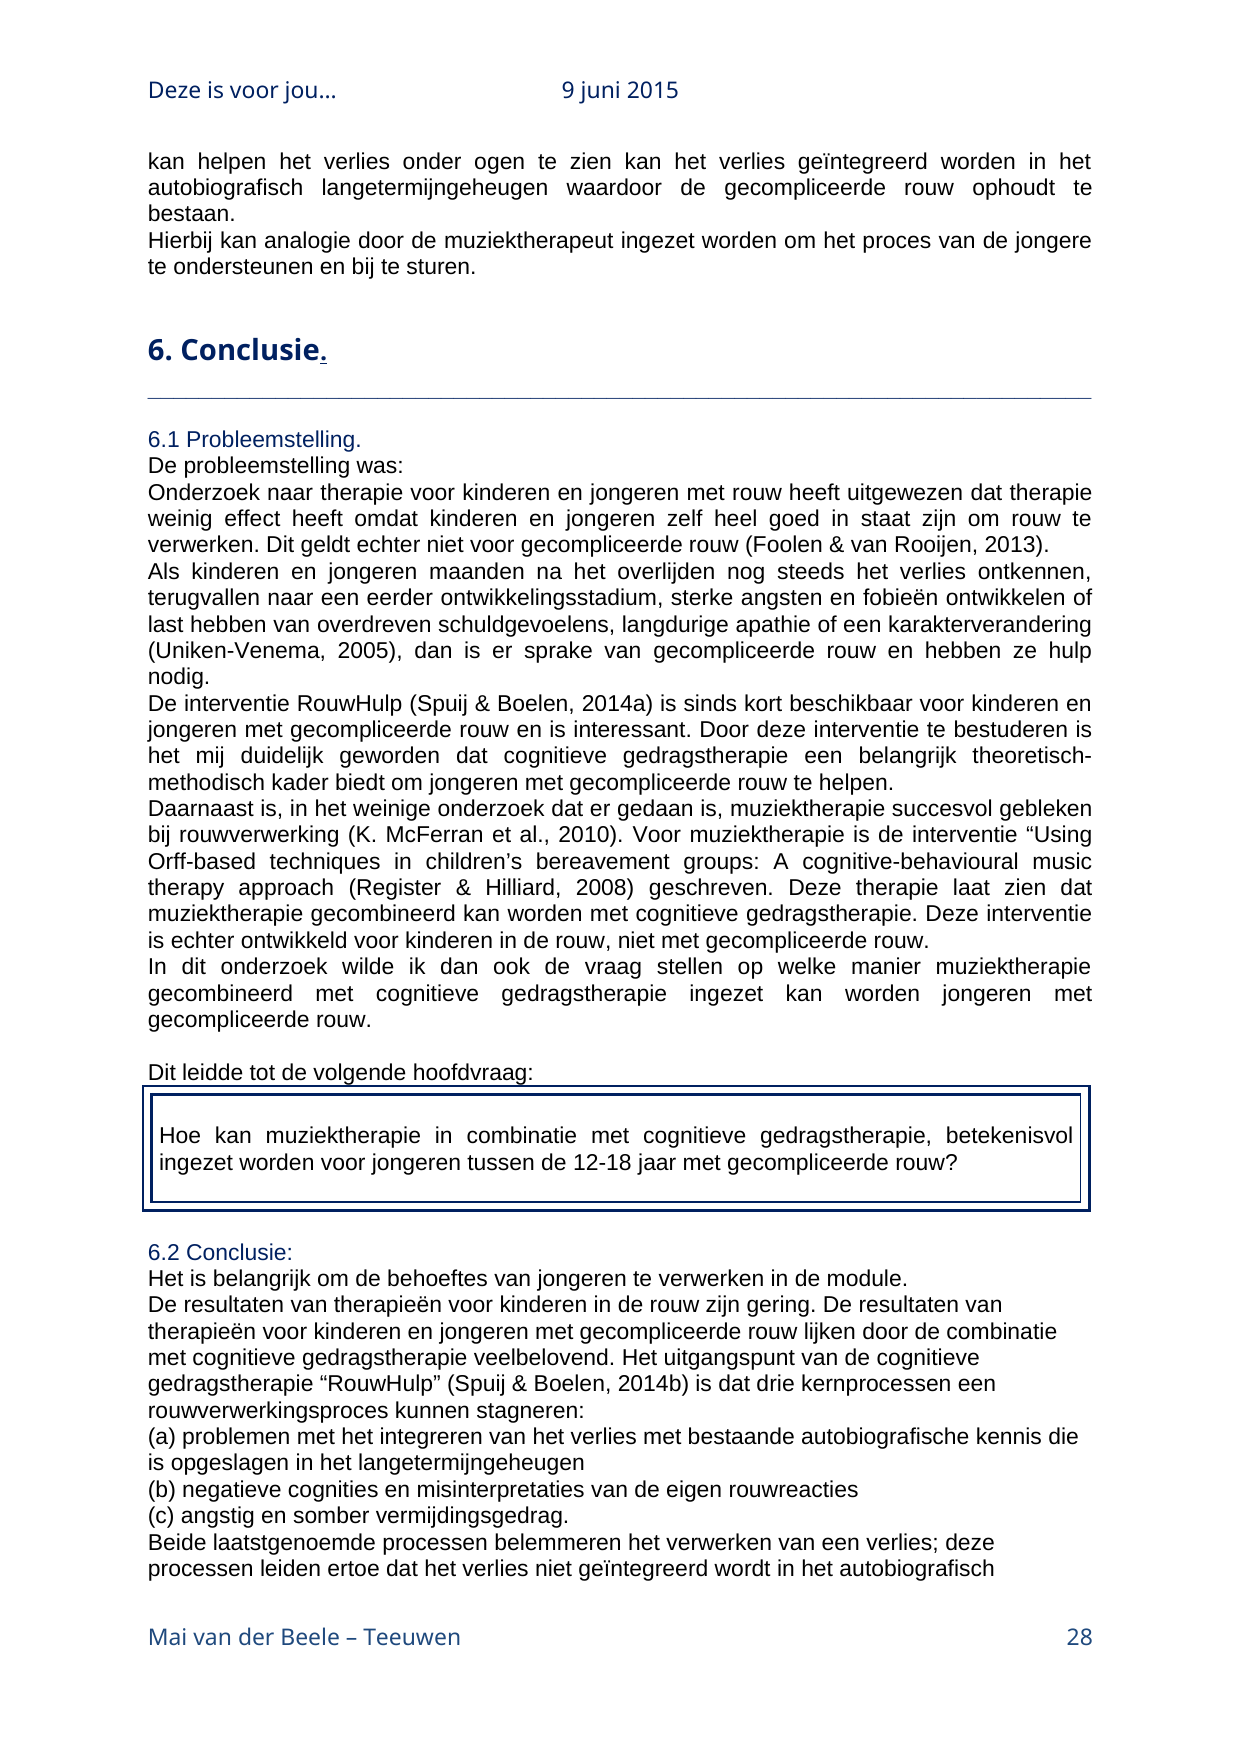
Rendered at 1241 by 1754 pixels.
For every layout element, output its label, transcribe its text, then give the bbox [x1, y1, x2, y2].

text De probleemstelling was: [148, 452, 1093, 479]
text De resultaten van therapieën voor kinderen in de rouw zijn gering. De resultaten van therapieën voor kinderen en jongeren met gecompliceerde rouw lijken door de combinatie met cognitieve gedragstherapie veelbelovend. Het uitgangspunt van de cognitieve gedragstherapie “RouwHulp” (Spuij & Boelen, 2014b) is dat drie kernprocessen een rouwverwerkingsproces kunnen stagneren: [148, 1291, 1093, 1423]
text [148, 148, 1093, 227]
text De interventie RouwHulp (Spuij & Boelen, 2014a) is sinds kort beschikbaar voor kinderen en jongeren met gecompliceerde rouw en is interessant. Door deze interventie te bestuderen is het mij duidelijk geworden dat cognitieve gedragstherapie een belangrijk theoretisch-methodisch kader biedt om jongeren met gecompliceerde rouw te helpen. [148, 689, 1093, 795]
text Dit leidde tot de volgende hoofdvraag: [148, 1058, 1093, 1085]
text __________________________________________________________________________ [148, 375, 1093, 401]
text 6.2 Conclusie: [148, 1238, 1093, 1265]
text (b) negatieve cognities en misinterpretaties van de eigen rouwreacties [148, 1476, 1093, 1502]
text Hierbij kan analogie door de muziektherapeut ingezet worden om het proces van de jongere te ondersteunen en bij te sturen. [148, 227, 1093, 279]
text 6.1 Probleemstelling. [148, 426, 1093, 452]
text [148, 1528, 1093, 1581]
subtitle 6. Conclusie. [148, 329, 1093, 369]
text In dit onderzoek wilde ik dan ook de vraag stellen op welke manier muziektherapie gecombineerd met cognitieve gedragstherapie ingezet kan worden jongeren met gecompliceerde rouw. [148, 953, 1093, 1032]
text Onderzoek naar therapie voor kinderen en jongeren met rouw heeft uitgewezen dat therapie weinig effect heeft omdat kinderen en jongeren zelf heel goed in staat zijn om rouw te verwerken. Dit geldt echter niet voor gecompliceerde rouw . [148, 479, 1093, 558]
text (a) problemen met het integreren van het verlies met bestaande autobiografische kennis die is opgeslagen in het langetermijngeheugen [148, 1423, 1093, 1476]
text Als kinderen en jongeren maanden na het overlijden nog steeds het verlies ontkennen, terugvallen naar een eerder ontwikkelingsstadium, sterke angsten en fobieën ontwikkelen of last hebben van overdreven schuldgevoelens, langdurige apathie of een karakterverandering , dan is er sprake van gecompliceerde rouw en hebben ze hulp nodig. [148, 558, 1093, 689]
table_header Hoe kan muziektherapie in combinatie met cognitieve gedragstherapie, betekenisvol ingezet worden voor jongeren tussen de 12-18 jaar met gecompliceerde rouw? [148, 1087, 1085, 1201]
text Het is belangrijk om de behoeftes van jongeren te verwerken in de module. [148, 1265, 1093, 1291]
text Daarnaast is, in het weinige onderzoek dat er gedaan is, muziektherapie succesvol gebleken bij rouwverwerking (K. McFerran et al., 2010). Voor muziektherapie is de interventie “Using Orff-based techniques in children’s bereavement groups: A cognitive-behavioural music therapy approach geschreven. Deze therapie laat zien dat muziektherapie gecombineerd kan worden met cognitieve gedragstherapie. Deze interventie is echter ontwikkeld voor kinderen in de rouw, niet met gecompliceerde rouw. [148, 795, 1093, 953]
text (c) angstig en somber vermijdingsgedrag. [148, 1502, 1093, 1528]
